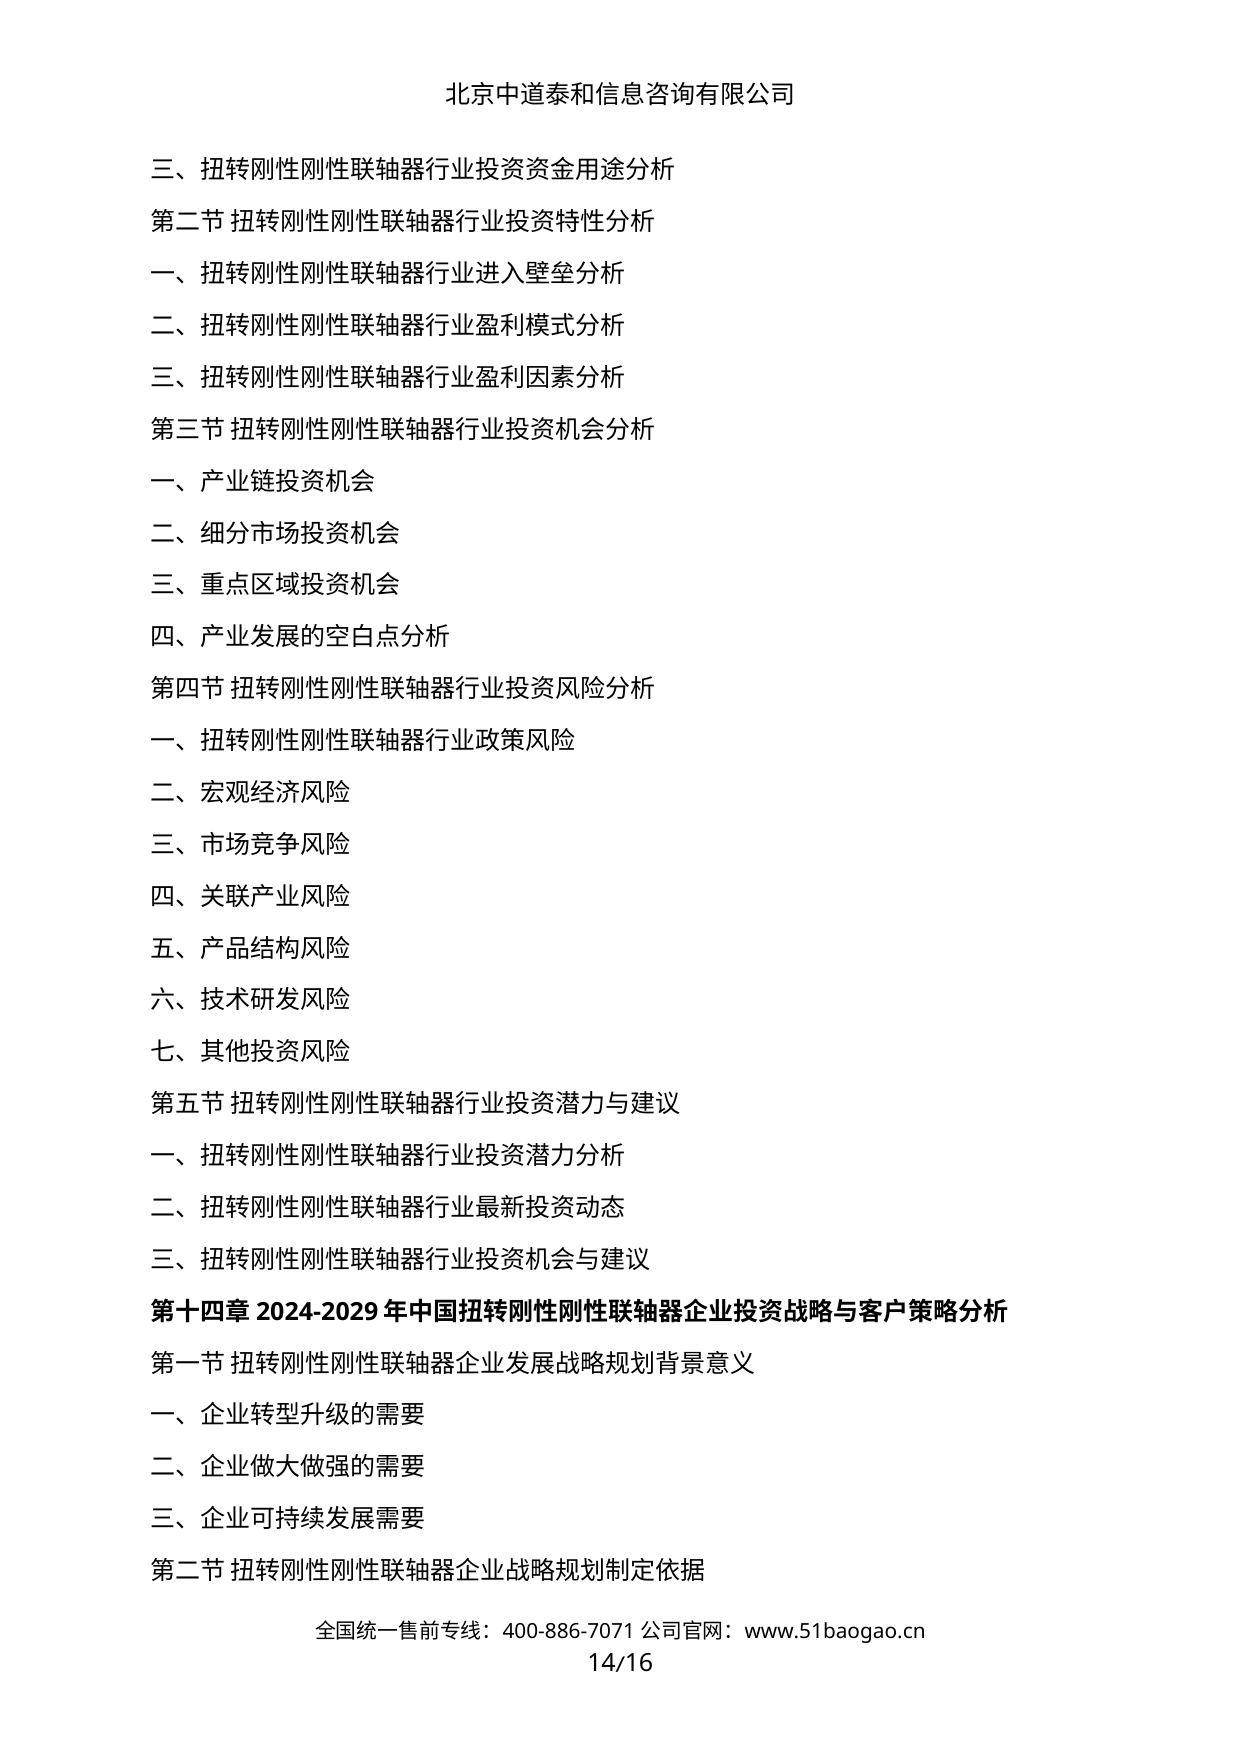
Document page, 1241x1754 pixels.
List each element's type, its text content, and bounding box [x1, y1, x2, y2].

text 第四节 扭转刚性刚性联轴器行业投资风险分析 [150, 669, 1090, 705]
text 一、企业转型升级的需要 [150, 1395, 1090, 1431]
text 五、产品结构风险 [150, 928, 1090, 964]
text 三、重点区域投资机会 [150, 565, 1090, 601]
text 第二节 扭转刚性刚性联轴器企业战略规划制定依据 [150, 1551, 1090, 1587]
text 第五节 扭转刚性刚性联轴器行业投资潜力与建议 [150, 1084, 1090, 1120]
text 二、宏观经济风险 [150, 772, 1090, 809]
text 二、企业做大做强的需要 [150, 1447, 1090, 1483]
text 二、扭转刚性刚性联轴器行业最新投资动态 [150, 1187, 1090, 1224]
text 三、市场竞争风险 [150, 824, 1090, 861]
text 三、企业可持续发展需要 [150, 1499, 1090, 1535]
text 第二节 扭转刚性刚性联轴器行业投资特性分析 [150, 202, 1090, 238]
text 一、扭转刚性刚性联轴器行业投资潜力分析 [150, 1136, 1090, 1172]
text 第三节 扭转刚性刚性联轴器行业投资机会分析 [150, 409, 1090, 446]
text 一、产业链投资机会 [150, 461, 1090, 497]
text 四、关联产业风险 [150, 876, 1090, 912]
text 三、扭转刚性刚性联轴器行业投资机会与建议 [150, 1239, 1090, 1276]
text 一、扭转刚性刚性联轴器行业政策风险 [150, 721, 1090, 757]
text 四、产业发展的空白点分析 [150, 617, 1090, 653]
text 二、扭转刚性刚性联轴器行业盈利模式分析 [150, 306, 1090, 342]
text 六、技术研发风险 [150, 980, 1090, 1016]
text 七、其他投资风险 [150, 1032, 1090, 1068]
text 第一节 扭转刚性刚性联轴器企业发展战略规划背景意义 [150, 1343, 1090, 1379]
text 一、扭转刚性刚性联轴器行业进入壁垒分析 [150, 254, 1090, 290]
text 三、扭转刚性刚性联轴器行业投资资金用途分析 [150, 150, 1090, 186]
text 二、细分市场投资机会 [150, 513, 1090, 549]
text 三、扭转刚性刚性联轴器行业盈利因素分析 [150, 357, 1090, 394]
text 第十四章 2024-2029年中国扭转刚性刚性联轴器企业投资战略与客户策略分析 [150, 1291, 1090, 1327]
